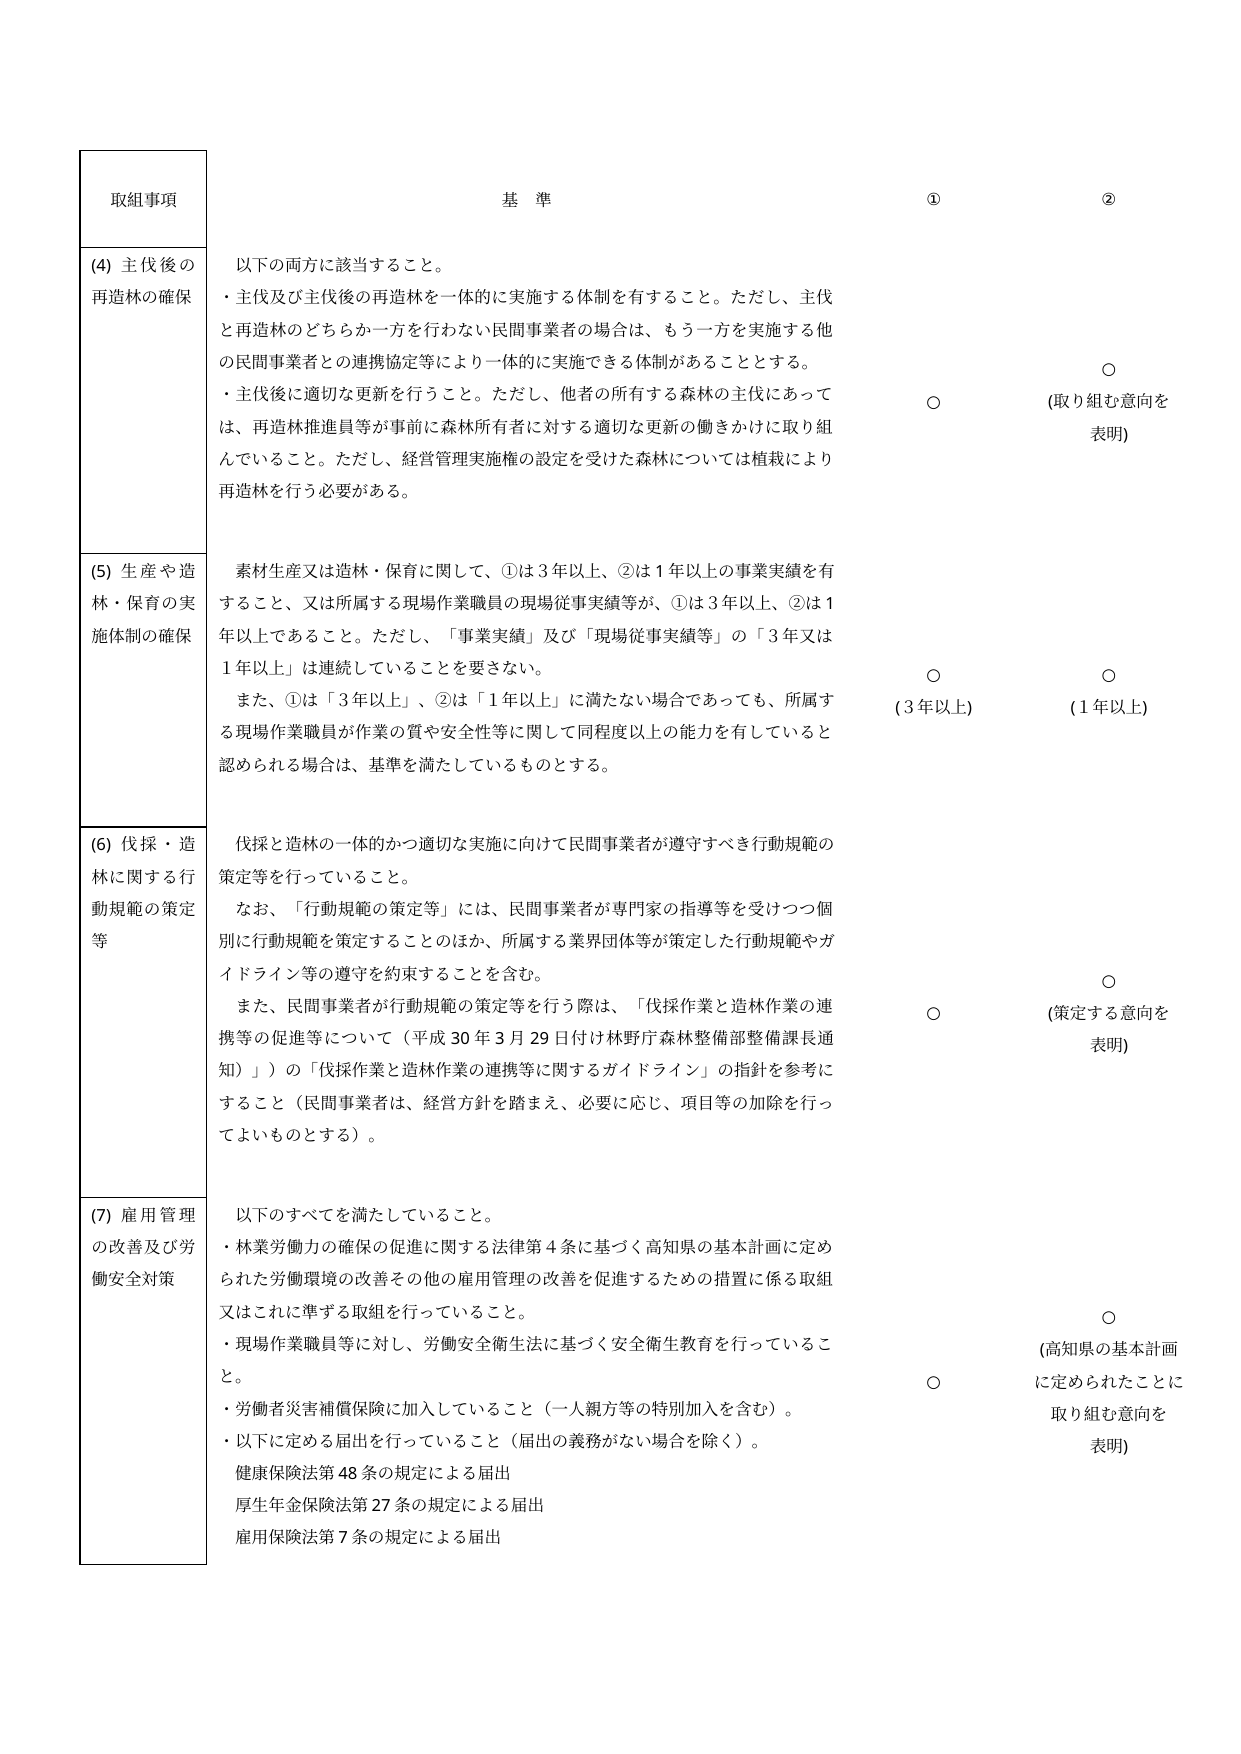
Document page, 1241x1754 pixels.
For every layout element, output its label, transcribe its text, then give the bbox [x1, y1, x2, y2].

table_cell ① [846, 150, 1021, 247]
table_cell ② [1021, 150, 1196, 247]
table_cell (6) 伐採・造林に関する行動規範の策定等 [81, 828, 206, 1197]
table_cell 取組事項 [81, 151, 206, 247]
table_cell ○ (３年以上) [846, 553, 1021, 826]
table_cell ○ (１年以上) [1021, 553, 1196, 826]
table_cell ○ [846, 1197, 1021, 1564]
table_cell 以下の両方に該当すること。 ・主伐及び主伐後の再造林を一体的に実施する体制を有すること。ただし、主伐と再造林のどちらか一方を行わない民間事業者の場合は、もう一方を実施する他の民間事業者との連携協定等により一体的に実施できる体制があることとする。 ・主伐後に適切な更新を行うこと。ただし、他者の所有する森林の主伐にあっては、再造林推進員等が事前に森林所有者に対する適切な更新の働きかけに取り組んでいること。ただし、経営管理実施権の設定を受けた森林については植栽により再造林を行う必要がある。 [207, 247, 846, 553]
table_cell (7) 雇用管理の改善及び労働安全対策 [81, 1198, 206, 1564]
table_cell 伐採と造林の一体的かつ適切な実施に向けて民間事業者が遵守すべき行動規範の策定等を行っていること。 なお、「行動規範の策定等」には、民間事業者が専門家の指導等を受けつつ個別に行動規範を策定することのほか、所属する業界団体等が策定した行動規範やガイドライン等の遵守を約束することを含む。 また、民間事業者が行動規範の策定等を行う際は、「伐採作業と造林作業の連携等の促進等について（平成30年3月29日付け林野庁森林整備部整備課長通知）」）の「伐採作業と造林作業の連携等に関するガイドライン」の指針を参考にすること（民間事業者は、経営方針を踏まえ、必要に応じ、項目等の加除を行ってよいものとする）。 [207, 826, 846, 1197]
table_cell 基 準 [207, 150, 846, 247]
table_cell ○ (高知県の基本計画に定められたことに取り組む意向を 表明) [1021, 1197, 1196, 1564]
table_cell 以下のすべてを満たしていること。 ・林業労働力の確保の促進に関する法律第４条に基づく高知県の基本計画に定められた労働環境の改善その他の雇用管理の改善を促進するための措置に係る取組又はこれに準ずる取組を行っていること。 ・現場作業職員等に対し、労働安全衛生法に基づく安全衛生教育を行っていること。 ・労働者災害補償保険に加入していること（一人親方等の特別加入を含む）。 ・以下に定める届出を行っていること（届出の義務がない場合を除く）。 健康保険法第48条の規定による届出 厚生年金保険法第27条の規定による届出 雇用保険法第7条の規定による届出 [207, 1197, 846, 1564]
table_cell ○ (策定する意向を 表明) [1021, 826, 1196, 1197]
table_cell ○ [846, 247, 1021, 553]
table_cell 素材生産又は造林・保育に関して、①は３年以上、②は1年以上の事業実績を有すること、又は所属する現場作業職員の現場従事実績等が、①は３年以上、②は1年以上であること。ただし、「事業実績」及び「現場従事実績等」の「３年又は１年以上」は連続していることを要さない。 また、①は「３年以上」、②は「１年以上」に満たない場合であっても、所属する現場作業職員が作業の質や安全性等に関して同程度以上の能力を有していると認められる場合は、基準を満たしているものとする。 [207, 553, 846, 826]
table_cell (5) 生産や造林・保育の実施体制の確保 [81, 554, 206, 826]
table_cell ○ (取り組む意向を 表明) [1021, 247, 1196, 553]
table_cell ○ [846, 826, 1021, 1197]
table_cell (4) 主伐後の再造林の確保 [81, 248, 206, 553]
